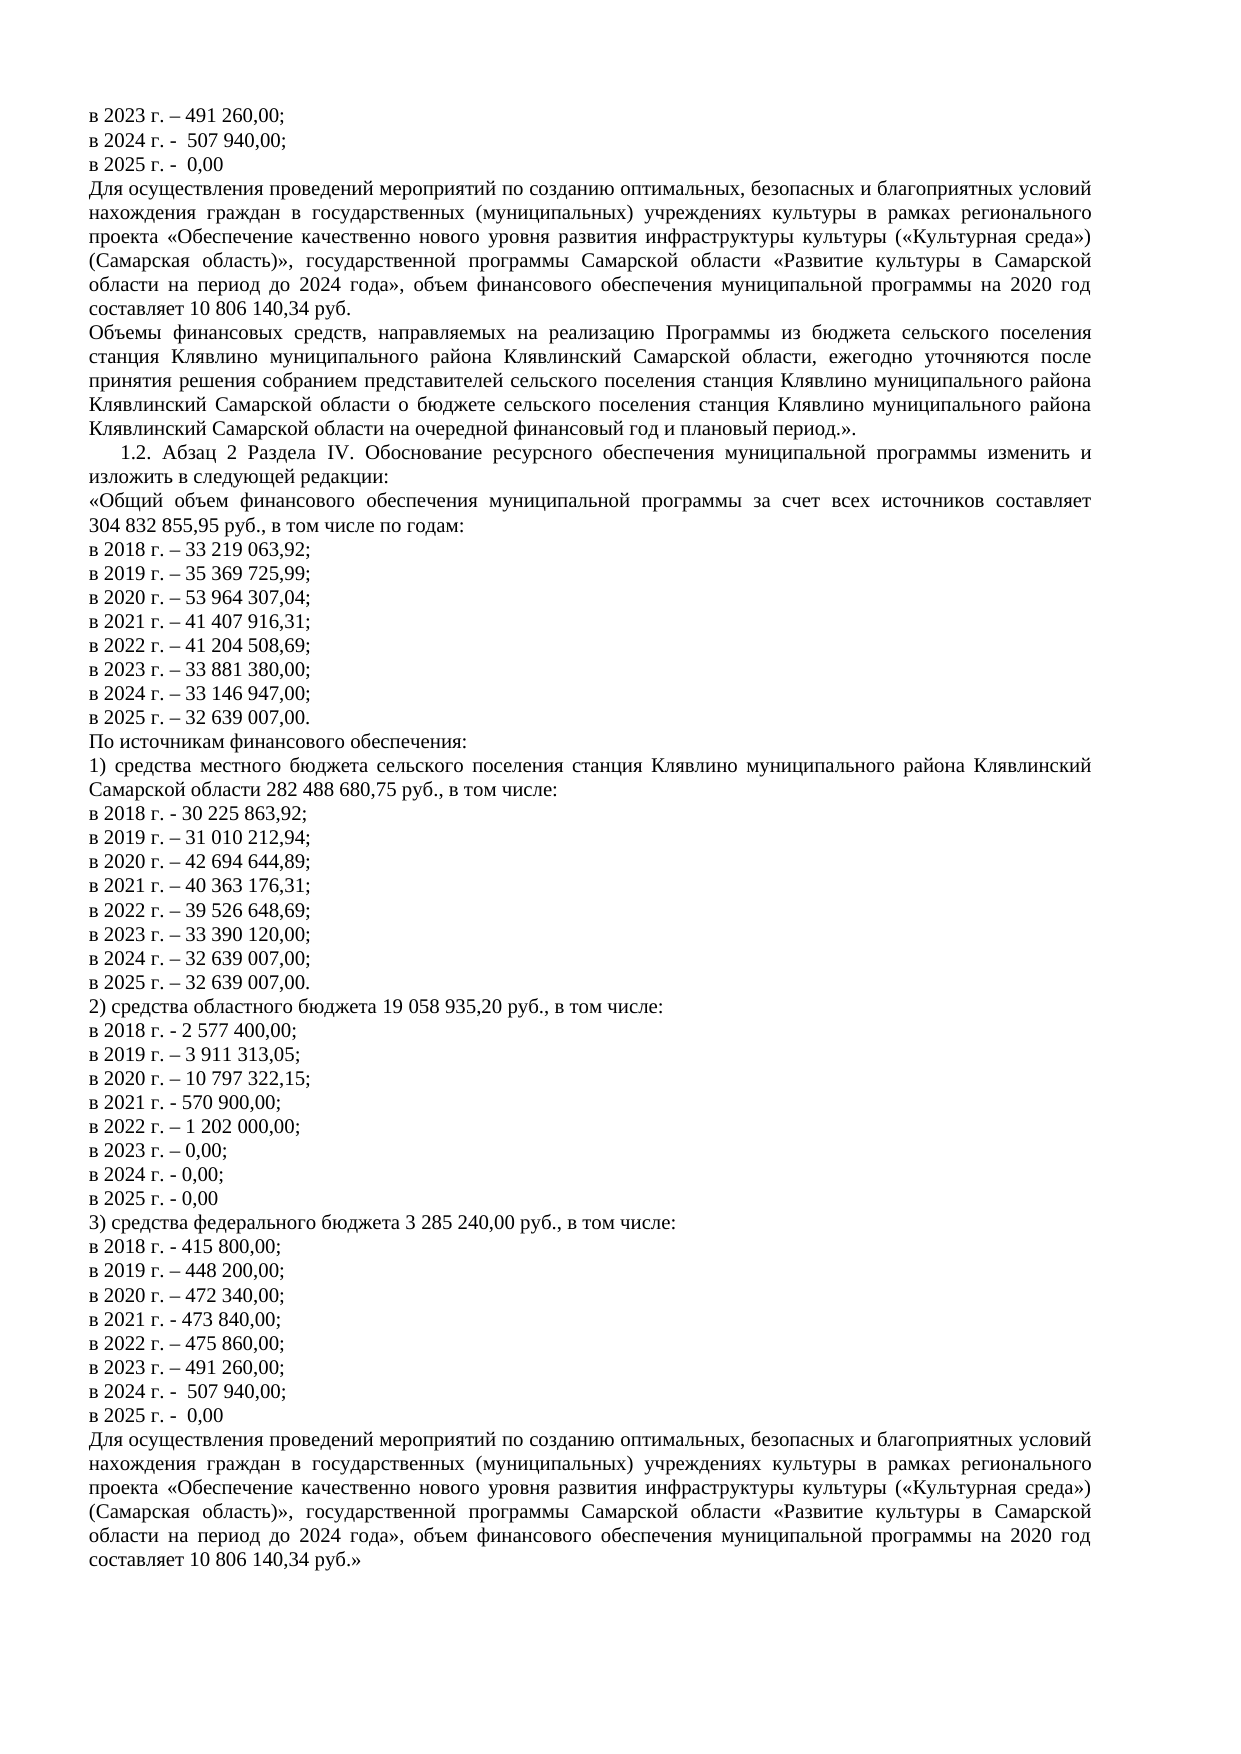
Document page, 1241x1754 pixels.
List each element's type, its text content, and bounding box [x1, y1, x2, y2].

text в 2024 г. - 0,00; [89, 1162, 1092, 1186]
text в 2023 г. – 0,00; [89, 1138, 1092, 1162]
text в 2022 г. – 41 204 508,69; [89, 633, 1092, 657]
text в 2023 г. – 491 260,00; [89, 1355, 1092, 1379]
text в 2022 г. – 39 526 648,69; [89, 897, 1092, 922]
text в 2019 г. – 31 010 212,94; [89, 825, 1092, 849]
text в 2019 г. – 448 200,00; [89, 1258, 1092, 1282]
text в 2023 г. – 491 260,00; [89, 103, 1092, 127]
text Для осуществления проведений мероприятий по созданию оптимальных, безопасных и благоприятных условий нахождения граждан в государственных (муниципальных) учреждениях культуры в рамках регионального проекта «Обеспечение качественно нового уровня развития инфраструктуры культуры («Культурная среда») (Самарская область)», государственной программы Самарской области «Развитие культуры в Самарской области на период до 2024 года», объем финансового обеспечения муниципальной программы на 2020 год составляет 10 806 140,34 руб. [89, 176, 1092, 320]
text в 2020 г. – 10 797 322,15; [89, 1066, 1092, 1090]
text в 2018 г. - 2 577 400,00; [89, 1018, 1092, 1042]
text в 2021 г. - 570 900,00; [89, 1090, 1092, 1114]
text в 2020 г. – 53 964 307,04; [89, 585, 1092, 609]
text в 2018 г. – 33 219 063,92; [89, 537, 1092, 561]
text в 2023 г. – 33 881 380,00; [89, 657, 1092, 681]
text Для осуществления проведений мероприятий по созданию оптимальных, безопасных и благоприятных условий нахождения граждан в государственных (муниципальных) учреждениях культуры в рамках регионального проекта «Обеспечение качественно нового уровня развития инфраструктуры культуры («Культурная среда») (Самарская область)», государственной программы Самарской области «Развитие культуры в Самарской области на период до 2024 года», объем финансового обеспечения муниципальной программы на 2020 год составляет 10 806 140,34 руб.» [89, 1427, 1092, 1571]
text в 2025 г. – 32 639 007,00. [89, 970, 1092, 994]
text в 2018 г. - 415 800,00; [89, 1234, 1092, 1258]
text в 2023 г. – 33 390 120,00; [89, 922, 1092, 946]
text 1.2. Абзац 2 Раздела IV. Обоснование ресурсного обеспечения муниципальной программы изменить и изложить в следующей редакции: [89, 440, 1092, 488]
text в 2018 г. - 30 225 863,92; [89, 801, 1092, 825]
text в 2022 г. – 1 202 000,00; [89, 1114, 1092, 1138]
text в 2024 г. – 33 146 947,00; [89, 681, 1092, 705]
text «Общий объем финансового обеспечения муниципальной программы за счет всех источников составляет 304 832 855,95 руб., в том числе по годам: [89, 488, 1092, 537]
text в 2022 г. – 475 860,00; [89, 1331, 1092, 1355]
text в 2025 г. - 0,00 [89, 1403, 1092, 1427]
text в 2021 г. - 473 840,00; [89, 1307, 1092, 1331]
text 2) средства областного бюджета 19 058 935,20 руб., в том числе: [89, 994, 1092, 1018]
text в 2025 г. – 32 639 007,00. [89, 705, 1092, 729]
text в 2019 г. – 3 911 313,05; [89, 1042, 1092, 1066]
text в 2025 г. - 0,00 [89, 152, 1092, 176]
text в 2020 г. – 42 694 644,89; [89, 849, 1092, 873]
text в 2024 г. - 507 940,00; [89, 127, 1092, 152]
text в 2020 г. – 472 340,00; [89, 1282, 1092, 1307]
text в 2021 г. – 40 363 176,31; [89, 873, 1092, 897]
text По источникам финансового обеспечения: [89, 729, 1092, 753]
text 3) средства федерального бюджета 3 285 240,00 руб., в том числе: [89, 1210, 1092, 1234]
text в 2024 г. – 32 639 007,00; [89, 946, 1092, 970]
text Объемы финансовых средств, направляемых на реализацию Программы из бюджета сельского поселения станция Клявлино муниципального района Клявлинский Самарской области, ежегодно уточняются после принятия решения собранием представителей сельского поселения станция Клявлино муниципального района Клявлинский Самарской области о бюджете сельского поселения станция Клявлино муниципального района Клявлинский Самарской области на очередной финансовый год и плановый период.». [89, 320, 1092, 440]
text в 2021 г. – 41 407 916,31; [89, 609, 1092, 633]
text в 2019 г. – 35 369 725,99; [89, 561, 1092, 585]
text в 2024 г. - 507 940,00; [89, 1379, 1092, 1403]
text 1) средства местного бюджета сельского поселения станция Клявлино муниципального района Клявлинский Самарской области 282 488 680,75 руб., в том числе: [89, 753, 1092, 801]
text в 2025 г. - 0,00 [89, 1186, 1092, 1210]
